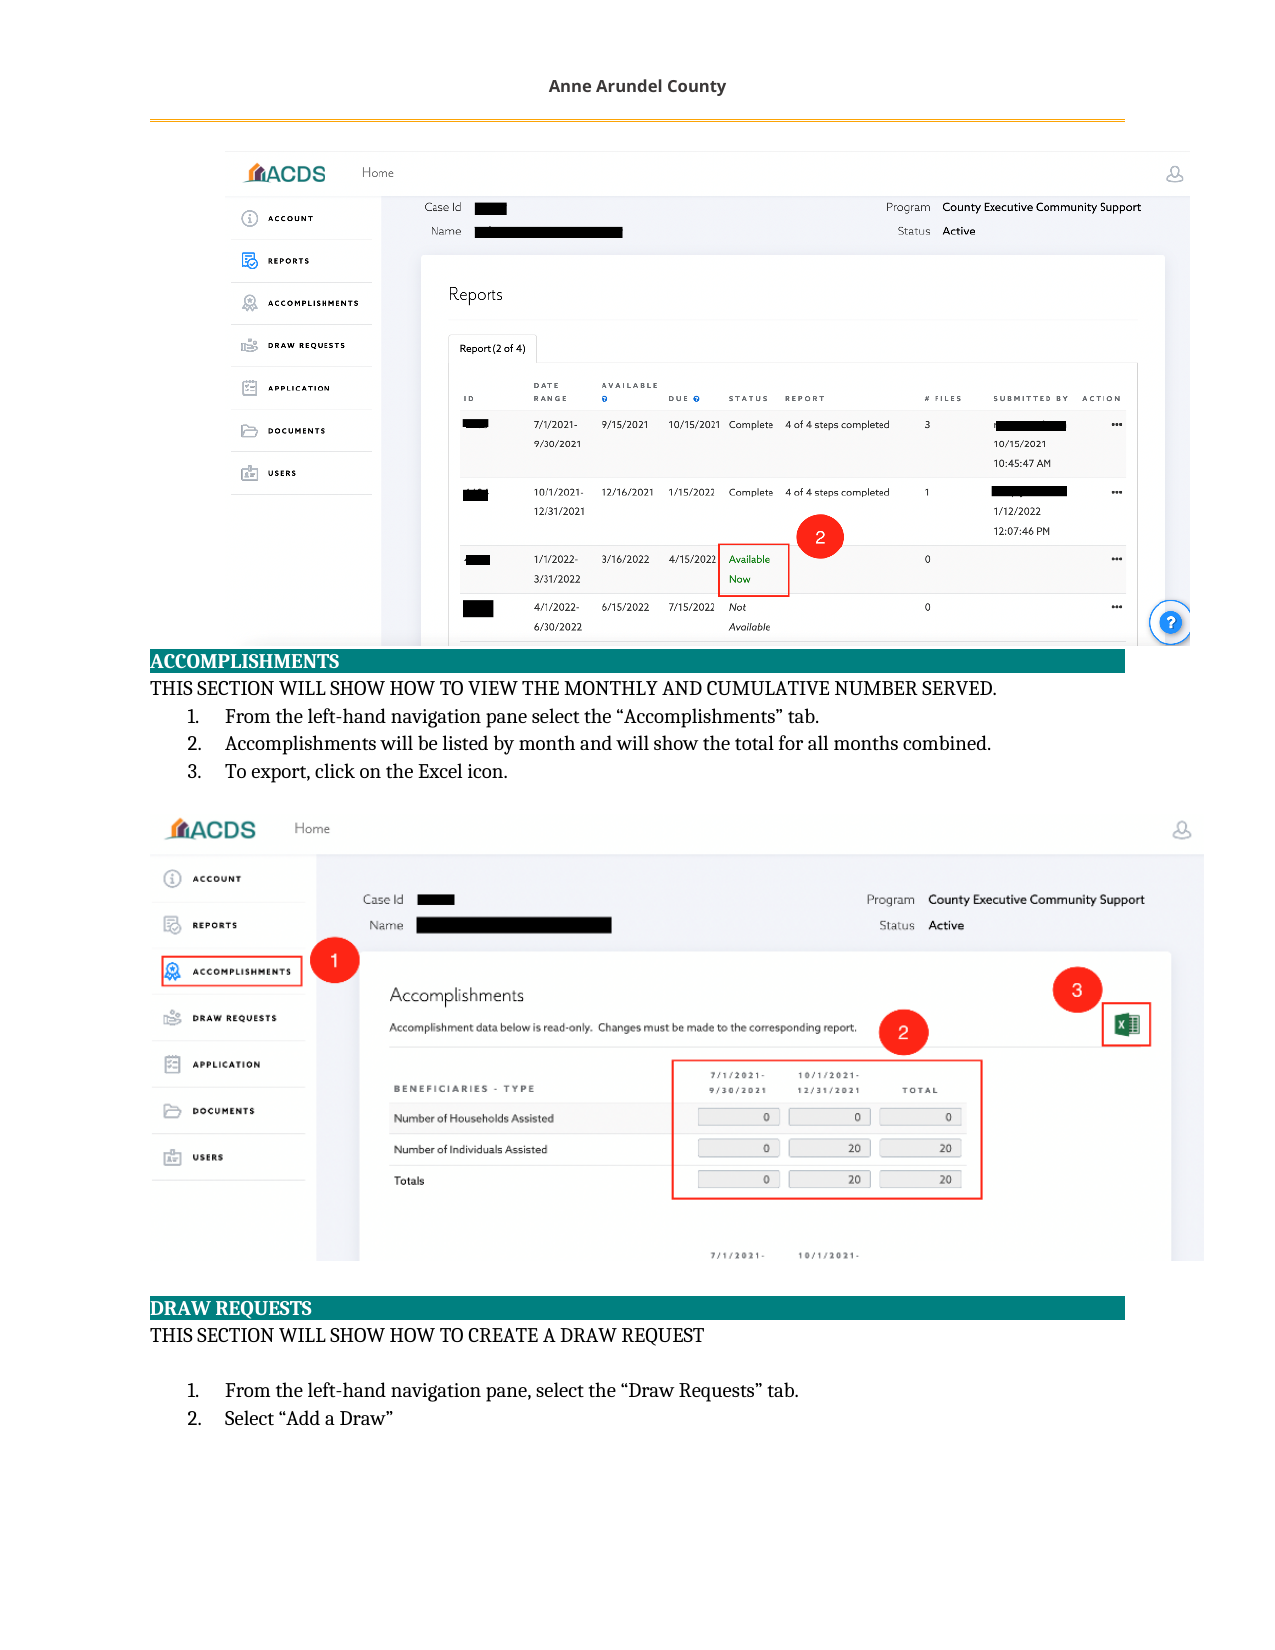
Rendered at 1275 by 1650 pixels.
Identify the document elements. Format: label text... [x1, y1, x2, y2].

list Accomplishments will be listed by month and will show the total for all months combined. [187, 732, 1125, 756]
list From the left-hand navigation pane, select the “Draw Requests” tab. [187, 1379, 1125, 1403]
list Select “Add a Draw” [187, 1406, 1125, 1430]
picture [225, 150, 1190, 646]
picture [150, 814, 1204, 1261]
list From the left-hand navigation pane select the “Accomplishments” tab. [187, 704, 1125, 728]
text THIS SECTION WILL SHOW HOW TO VIEW THE MONTHLY AND CUMULATIVE NUMBER SERVED. [150, 677, 1125, 701]
text DRAW REQUESTS [150, 1296, 1125, 1320]
text ACCOMPLISHMENTS [150, 649, 1125, 673]
list To export, click on the Excel icon. [187, 759, 1125, 783]
text THIS SECTION WILL SHOW HOW TO CREATE A DRAW REQUEST [150, 1324, 1125, 1348]
